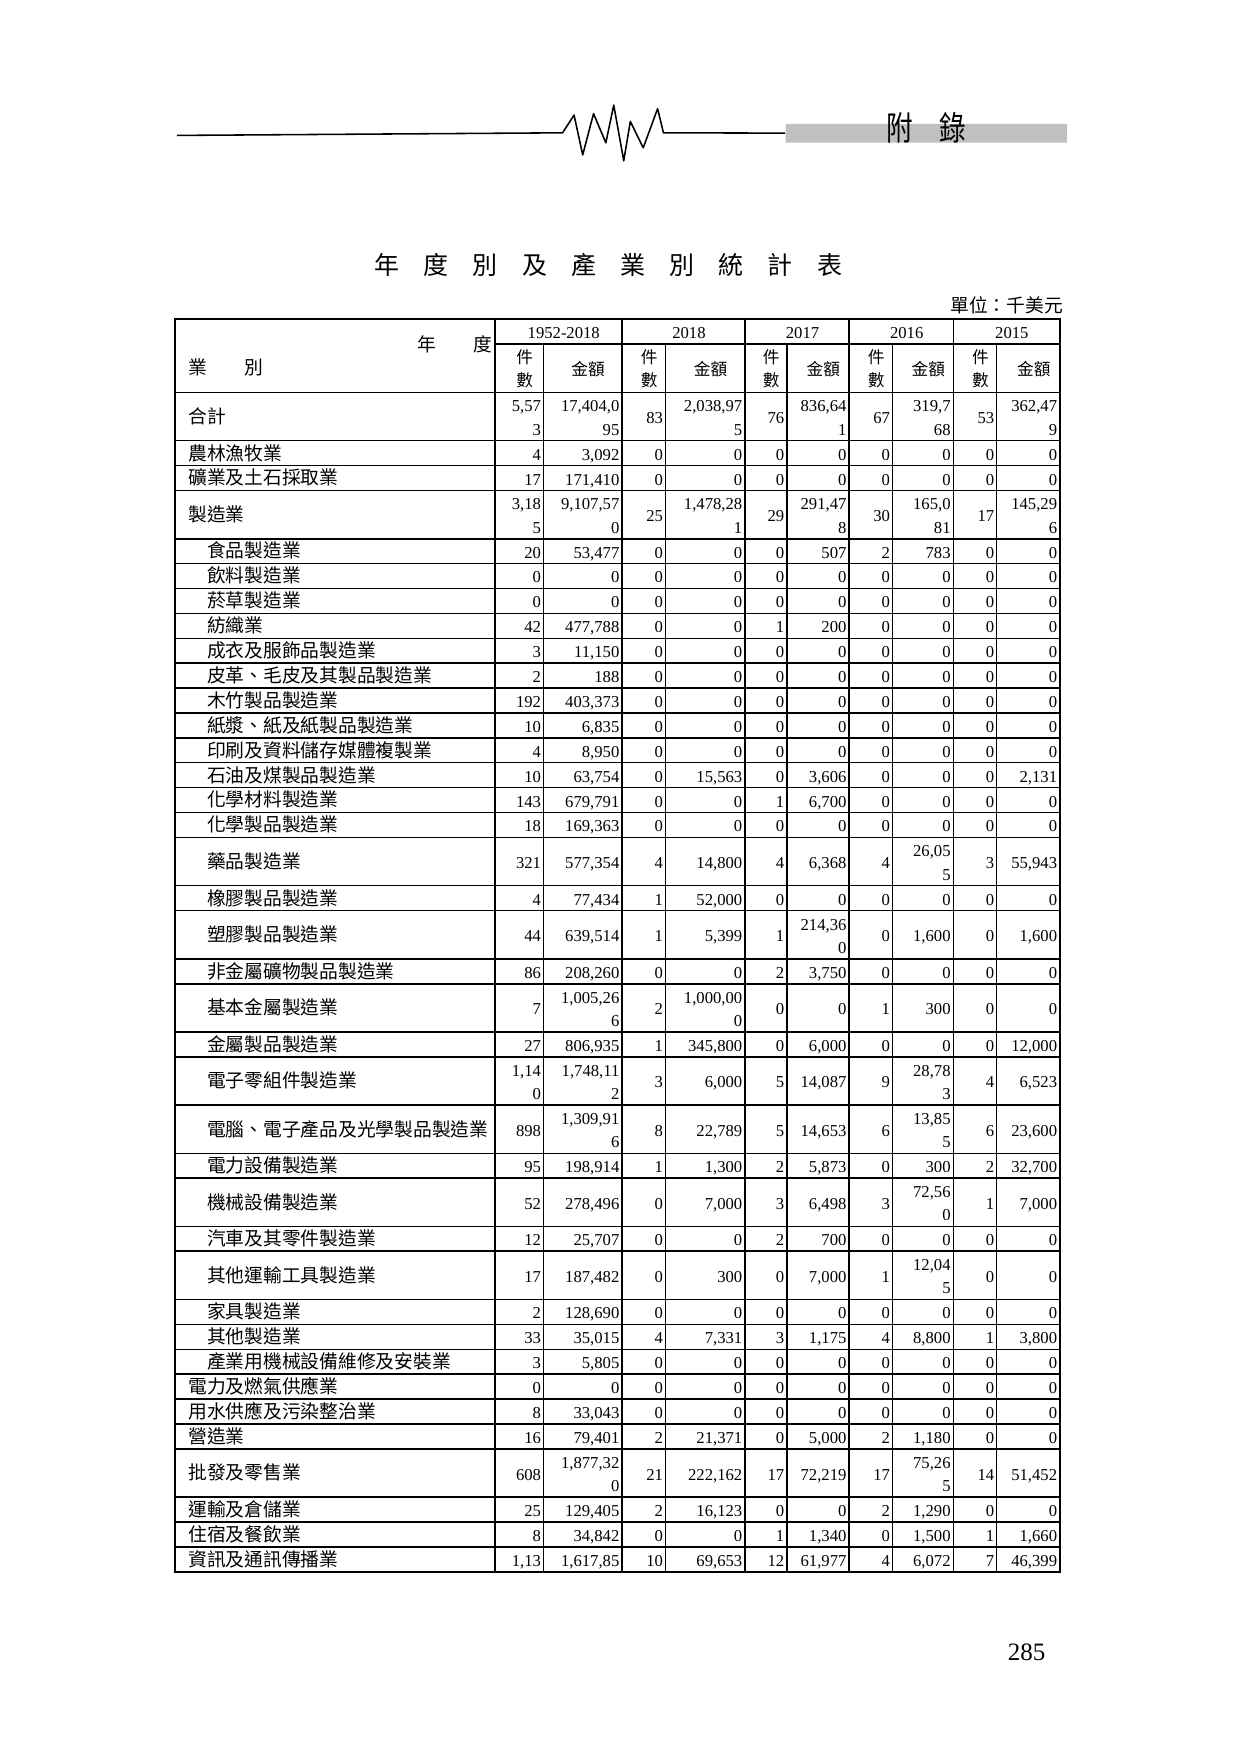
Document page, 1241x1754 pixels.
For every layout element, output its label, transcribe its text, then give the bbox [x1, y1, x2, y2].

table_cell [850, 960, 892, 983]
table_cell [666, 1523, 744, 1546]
table_cell 0 [788, 564, 848, 588]
text 單位：千美元 [227, 291, 1063, 318]
table_cell 橡膠製品製造業 [176, 886, 494, 910]
table_cell 0 [666, 564, 744, 588]
table_cell 53,477 [544, 540, 621, 563]
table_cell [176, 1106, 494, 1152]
table_cell 0 [666, 689, 744, 712]
table_cell 1,600 [997, 911, 1059, 958]
table_cell 0 [788, 689, 848, 712]
table_cell 0 [666, 540, 744, 563]
table_cell 0 [746, 540, 786, 563]
table_cell 0 [954, 540, 996, 563]
table_cell 0 [666, 589, 744, 612]
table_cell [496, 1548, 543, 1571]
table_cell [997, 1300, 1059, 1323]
table_cell 0 [788, 813, 848, 837]
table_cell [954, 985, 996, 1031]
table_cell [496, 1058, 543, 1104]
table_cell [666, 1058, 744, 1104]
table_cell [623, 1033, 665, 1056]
table_cell 塑膠製品製造業 [176, 911, 494, 958]
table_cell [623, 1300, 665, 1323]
table_cell 0 [954, 614, 996, 637]
table_cell 0 [954, 564, 996, 588]
table_cell 44 [496, 911, 543, 958]
table_cell 1,600 [893, 911, 953, 958]
table_cell 0 [746, 441, 786, 465]
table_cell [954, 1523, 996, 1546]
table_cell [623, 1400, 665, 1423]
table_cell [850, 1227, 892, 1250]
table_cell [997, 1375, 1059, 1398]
table_cell 5,573 [496, 393, 543, 440]
table_cell 0 [666, 441, 744, 465]
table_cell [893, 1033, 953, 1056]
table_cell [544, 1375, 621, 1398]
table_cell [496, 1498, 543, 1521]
table_cell 86 [496, 960, 543, 983]
table_cell 0 [623, 589, 665, 612]
table_cell 143 [496, 788, 543, 812]
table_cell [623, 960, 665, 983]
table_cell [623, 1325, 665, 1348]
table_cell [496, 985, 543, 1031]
table_cell 188 [544, 664, 621, 687]
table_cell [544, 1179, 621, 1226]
table_cell 0 [746, 564, 786, 588]
table_cell 0 [850, 886, 892, 910]
table_cell 件數 [746, 345, 786, 392]
table_cell 0 [954, 466, 996, 489]
table_cell 1 [623, 886, 665, 910]
table_cell 2,131 [997, 763, 1059, 787]
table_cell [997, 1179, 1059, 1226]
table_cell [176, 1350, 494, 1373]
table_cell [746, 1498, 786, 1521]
table_cell 0 [997, 564, 1059, 588]
table_cell 食品製造業 [176, 540, 494, 563]
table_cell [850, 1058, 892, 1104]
table_cell 金額 [997, 345, 1059, 392]
table_cell 11,150 [544, 639, 621, 662]
table_cell 14,800 [666, 838, 744, 885]
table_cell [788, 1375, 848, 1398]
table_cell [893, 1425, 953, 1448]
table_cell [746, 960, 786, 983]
table_cell 0 [666, 739, 744, 762]
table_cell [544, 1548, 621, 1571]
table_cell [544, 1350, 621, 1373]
table_cell 145,296 [997, 491, 1059, 538]
table_cell 9,107,570 [544, 491, 621, 538]
table_header 2015 [954, 320, 1059, 343]
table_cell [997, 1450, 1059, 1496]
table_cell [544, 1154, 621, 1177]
table_cell 0 [788, 639, 848, 662]
table_cell 0 [623, 788, 665, 812]
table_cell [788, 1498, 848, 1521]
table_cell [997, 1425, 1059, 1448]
table_cell 1 [623, 911, 665, 958]
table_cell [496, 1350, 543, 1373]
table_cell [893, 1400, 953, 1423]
table_cell 10 [496, 714, 543, 737]
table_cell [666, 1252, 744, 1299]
table_cell 0 [997, 466, 1059, 489]
table_cell 29 [746, 491, 786, 538]
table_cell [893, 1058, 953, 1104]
table_cell 0 [954, 763, 996, 787]
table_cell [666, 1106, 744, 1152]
table_cell 0 [850, 441, 892, 465]
table_cell 53 [954, 393, 996, 440]
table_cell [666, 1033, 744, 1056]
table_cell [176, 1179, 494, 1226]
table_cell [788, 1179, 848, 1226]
table_cell 0 [997, 714, 1059, 737]
table_cell 0 [666, 664, 744, 687]
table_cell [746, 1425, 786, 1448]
table_cell 55,943 [997, 838, 1059, 885]
table_cell 8,950 [544, 739, 621, 762]
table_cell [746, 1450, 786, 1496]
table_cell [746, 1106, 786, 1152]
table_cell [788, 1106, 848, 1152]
table_cell 0 [893, 639, 953, 662]
table_cell 0 [850, 714, 892, 737]
table_cell 83 [623, 393, 665, 440]
table_cell 0 [954, 689, 996, 712]
table_cell 192 [496, 689, 543, 712]
table_cell 0 [666, 614, 744, 637]
table_cell 403,373 [544, 689, 621, 712]
table_cell 169,363 [544, 813, 621, 837]
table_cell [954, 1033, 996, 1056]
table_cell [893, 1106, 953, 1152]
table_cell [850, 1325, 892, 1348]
table_cell 0 [893, 614, 953, 637]
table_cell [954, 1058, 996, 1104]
table_cell 0 [893, 664, 953, 687]
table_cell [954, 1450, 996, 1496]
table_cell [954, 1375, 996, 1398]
table_cell 3,606 [788, 763, 848, 787]
table_cell 0 [850, 689, 892, 712]
table_cell 0 [666, 788, 744, 812]
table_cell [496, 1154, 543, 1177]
table_cell 2,038,975 [666, 393, 744, 440]
table_cell 石油及煤製品製造業 [176, 763, 494, 787]
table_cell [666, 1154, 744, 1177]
table_cell 4 [496, 739, 543, 762]
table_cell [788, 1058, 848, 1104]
table_cell 836,641 [788, 393, 848, 440]
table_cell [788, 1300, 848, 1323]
table_cell 0 [850, 639, 892, 662]
table_cell 0 [893, 689, 953, 712]
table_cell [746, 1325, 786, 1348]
table_cell 0 [954, 911, 996, 958]
table_cell 金額 [666, 345, 744, 392]
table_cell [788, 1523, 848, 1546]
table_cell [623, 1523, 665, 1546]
table_cell 0 [954, 714, 996, 737]
table_cell 0 [850, 911, 892, 958]
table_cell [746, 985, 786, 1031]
table_cell 0 [893, 763, 953, 787]
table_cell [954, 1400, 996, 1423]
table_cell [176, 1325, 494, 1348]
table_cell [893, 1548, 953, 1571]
table_cell 26,055 [893, 838, 953, 885]
table_cell 0 [954, 639, 996, 662]
table_cell 30 [850, 491, 892, 538]
table_cell 0 [788, 664, 848, 687]
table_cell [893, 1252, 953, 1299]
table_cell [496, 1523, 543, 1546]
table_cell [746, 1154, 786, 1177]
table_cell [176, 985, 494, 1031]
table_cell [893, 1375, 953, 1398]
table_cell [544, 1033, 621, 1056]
table_cell 67 [850, 393, 892, 440]
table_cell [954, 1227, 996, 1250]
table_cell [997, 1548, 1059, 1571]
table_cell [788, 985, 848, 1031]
table_header 2017 [746, 320, 848, 343]
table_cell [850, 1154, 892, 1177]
table_cell 577,354 [544, 838, 621, 885]
table_cell 0 [496, 589, 543, 612]
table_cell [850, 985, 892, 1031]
table_cell 0 [746, 589, 786, 612]
table_cell 0 [893, 714, 953, 737]
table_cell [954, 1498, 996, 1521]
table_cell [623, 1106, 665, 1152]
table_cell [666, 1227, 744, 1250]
table_cell 件數 [850, 345, 892, 392]
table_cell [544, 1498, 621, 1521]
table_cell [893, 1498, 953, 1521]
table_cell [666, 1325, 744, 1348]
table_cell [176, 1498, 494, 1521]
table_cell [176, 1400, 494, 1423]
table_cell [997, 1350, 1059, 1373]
table_cell 0 [746, 813, 786, 837]
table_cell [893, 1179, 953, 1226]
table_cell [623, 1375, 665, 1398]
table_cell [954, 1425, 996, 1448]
table_cell 0 [954, 886, 996, 910]
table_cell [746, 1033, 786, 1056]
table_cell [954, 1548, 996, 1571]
table_cell 0 [850, 813, 892, 837]
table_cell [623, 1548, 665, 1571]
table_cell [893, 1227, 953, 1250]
table_cell 0 [788, 441, 848, 465]
table_cell 0 [850, 763, 892, 787]
table_cell 17,404,095 [544, 393, 621, 440]
table_cell 0 [623, 664, 665, 687]
table_cell 20 [496, 540, 543, 563]
table_cell 0 [997, 441, 1059, 465]
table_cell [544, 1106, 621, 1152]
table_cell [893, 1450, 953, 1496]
table_cell 0 [893, 441, 953, 465]
table_cell 化學材料製造業 [176, 788, 494, 812]
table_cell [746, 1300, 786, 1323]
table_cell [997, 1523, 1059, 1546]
table_cell 0 [623, 639, 665, 662]
table_cell 0 [623, 813, 665, 837]
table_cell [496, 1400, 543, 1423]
table_cell 紡織業 [176, 614, 494, 637]
table_cell 0 [746, 639, 786, 662]
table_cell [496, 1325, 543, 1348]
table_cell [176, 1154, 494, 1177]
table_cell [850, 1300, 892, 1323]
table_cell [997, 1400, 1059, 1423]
table_cell 0 [997, 589, 1059, 612]
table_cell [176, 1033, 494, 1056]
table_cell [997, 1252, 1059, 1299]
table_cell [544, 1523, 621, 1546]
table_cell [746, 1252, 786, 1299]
table_cell 0 [746, 689, 786, 712]
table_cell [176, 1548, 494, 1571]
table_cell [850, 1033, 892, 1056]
table_cell 171,410 [544, 466, 621, 489]
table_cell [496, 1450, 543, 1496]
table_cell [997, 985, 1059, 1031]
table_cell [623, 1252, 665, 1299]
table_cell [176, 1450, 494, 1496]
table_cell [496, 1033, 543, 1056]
table_cell 0 [666, 714, 744, 737]
text 年度別及產業別統計表 [178, 237, 1063, 291]
table_cell 0 [544, 564, 621, 588]
table_cell 0 [893, 739, 953, 762]
table_cell 件數 [496, 345, 543, 392]
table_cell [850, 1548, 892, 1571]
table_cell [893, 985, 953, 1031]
table_cell 3 [954, 838, 996, 885]
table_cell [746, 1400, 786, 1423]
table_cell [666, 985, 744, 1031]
table_cell 4 [746, 838, 786, 885]
table_cell 0 [850, 664, 892, 687]
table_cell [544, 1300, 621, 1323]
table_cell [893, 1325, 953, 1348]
table_cell 0 [623, 689, 665, 712]
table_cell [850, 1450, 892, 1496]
table_cell 0 [997, 813, 1059, 837]
table_cell 0 [666, 813, 744, 837]
table_cell 639,514 [544, 911, 621, 958]
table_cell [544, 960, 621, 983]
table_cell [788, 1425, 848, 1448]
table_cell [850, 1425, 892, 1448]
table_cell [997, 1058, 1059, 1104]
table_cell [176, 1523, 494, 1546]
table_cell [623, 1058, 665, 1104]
table_header 1952-2018 [496, 320, 621, 343]
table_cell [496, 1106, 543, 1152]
table_cell 菸草製造業 [176, 589, 494, 612]
table_cell 2 [850, 540, 892, 563]
table_cell 0 [850, 788, 892, 812]
table_cell 0 [788, 739, 848, 762]
table_cell 3 [496, 639, 543, 662]
table_cell 紙漿、紙及紙製品製造業 [176, 714, 494, 737]
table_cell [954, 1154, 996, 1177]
table_cell 679,791 [544, 788, 621, 812]
table_cell 362,479 [997, 393, 1059, 440]
table_cell 52,000 [666, 886, 744, 910]
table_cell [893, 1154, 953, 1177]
table_cell 0 [997, 614, 1059, 637]
table_cell 金額 [544, 345, 621, 392]
table_cell 飲料製造業 [176, 564, 494, 588]
table_cell 0 [997, 788, 1059, 812]
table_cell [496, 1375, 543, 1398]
table_cell 0 [893, 466, 953, 489]
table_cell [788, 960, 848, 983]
table_cell 1 [746, 911, 786, 958]
table_cell 0 [997, 886, 1059, 910]
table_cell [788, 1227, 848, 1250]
table_cell 1,478,281 [666, 491, 744, 538]
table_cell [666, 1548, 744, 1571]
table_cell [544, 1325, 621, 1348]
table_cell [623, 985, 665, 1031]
table_cell 0 [746, 739, 786, 762]
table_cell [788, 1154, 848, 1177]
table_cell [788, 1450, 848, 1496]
table_cell 0 [850, 466, 892, 489]
table_cell 0 [997, 689, 1059, 712]
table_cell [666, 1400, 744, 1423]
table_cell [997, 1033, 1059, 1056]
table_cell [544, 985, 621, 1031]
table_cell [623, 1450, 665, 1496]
table_cell 165,081 [893, 491, 953, 538]
table_cell 印刷及資料儲存媒體複製業 [176, 739, 494, 762]
table_cell 0 [893, 589, 953, 612]
table_cell 0 [623, 714, 665, 737]
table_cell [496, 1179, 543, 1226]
table_cell 0 [954, 739, 996, 762]
table_cell 礦業及土石採取業 [176, 466, 494, 489]
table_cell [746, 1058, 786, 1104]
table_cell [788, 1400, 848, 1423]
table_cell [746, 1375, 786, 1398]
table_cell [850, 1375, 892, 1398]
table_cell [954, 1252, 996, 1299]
table_cell 0 [788, 466, 848, 489]
table_cell 77,434 [544, 886, 621, 910]
table_cell 0 [746, 714, 786, 737]
table_cell 0 [746, 466, 786, 489]
table_cell 0 [954, 788, 996, 812]
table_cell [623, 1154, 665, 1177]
table_cell 1 [746, 788, 786, 812]
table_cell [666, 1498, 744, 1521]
table_cell 3,185 [496, 491, 543, 538]
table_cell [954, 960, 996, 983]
table_cell 42 [496, 614, 543, 637]
table_cell 0 [788, 714, 848, 737]
table_cell 0 [623, 441, 665, 465]
table_cell 76 [746, 393, 786, 440]
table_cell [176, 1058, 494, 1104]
table_cell 0 [997, 639, 1059, 662]
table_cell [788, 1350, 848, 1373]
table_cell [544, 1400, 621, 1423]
table_cell 507 [788, 540, 848, 563]
table_cell 0 [893, 813, 953, 837]
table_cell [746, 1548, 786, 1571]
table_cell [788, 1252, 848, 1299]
table_cell 0 [623, 763, 665, 787]
table_cell 0 [997, 739, 1059, 762]
table_cell 木竹製品製造業 [176, 689, 494, 712]
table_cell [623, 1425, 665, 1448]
table_cell 0 [623, 739, 665, 762]
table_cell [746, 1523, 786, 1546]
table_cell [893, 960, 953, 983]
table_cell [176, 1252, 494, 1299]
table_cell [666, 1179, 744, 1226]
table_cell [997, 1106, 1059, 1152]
table_cell 6,368 [788, 838, 848, 885]
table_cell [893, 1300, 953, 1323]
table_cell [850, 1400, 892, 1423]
table_cell 合計 [176, 393, 494, 440]
table_cell 2 [496, 664, 543, 687]
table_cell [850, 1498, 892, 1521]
table_cell 0 [788, 886, 848, 910]
table_cell 477,788 [544, 614, 621, 637]
table_cell 4 [623, 838, 665, 885]
table_cell 0 [850, 564, 892, 588]
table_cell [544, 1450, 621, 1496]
table_cell 農林漁牧業 [176, 441, 494, 465]
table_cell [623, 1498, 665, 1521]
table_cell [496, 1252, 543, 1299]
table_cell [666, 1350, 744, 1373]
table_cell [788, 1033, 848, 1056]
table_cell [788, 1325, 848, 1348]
table_cell 0 [623, 466, 665, 489]
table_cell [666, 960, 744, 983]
table_cell 17 [954, 491, 996, 538]
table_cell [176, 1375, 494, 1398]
table_cell 0 [954, 664, 996, 687]
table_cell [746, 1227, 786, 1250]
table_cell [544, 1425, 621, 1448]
table_cell 0 [997, 664, 1059, 687]
table_cell 17 [496, 466, 543, 489]
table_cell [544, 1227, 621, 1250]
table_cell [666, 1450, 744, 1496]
table_cell 15,563 [666, 763, 744, 787]
table_cell 214,360 [788, 911, 848, 958]
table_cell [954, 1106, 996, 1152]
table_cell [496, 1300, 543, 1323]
table_cell 5,399 [666, 911, 744, 958]
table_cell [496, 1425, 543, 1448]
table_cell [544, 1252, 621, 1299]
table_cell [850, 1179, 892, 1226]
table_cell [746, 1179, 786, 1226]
table_header 2018 [623, 320, 744, 343]
table_cell 63,754 [544, 763, 621, 787]
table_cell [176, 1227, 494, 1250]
table_header 年 度 業 別 [176, 320, 494, 392]
table_cell 金額 [788, 345, 848, 392]
table_cell 6,700 [788, 788, 848, 812]
table_cell 0 [850, 614, 892, 637]
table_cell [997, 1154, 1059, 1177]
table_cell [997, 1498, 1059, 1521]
table_cell 0 [893, 788, 953, 812]
table_cell 6,835 [544, 714, 621, 737]
table_cell 藥品製造業 [176, 838, 494, 885]
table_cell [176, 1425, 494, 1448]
table_cell 0 [666, 466, 744, 489]
table_cell 件數 [954, 345, 996, 392]
table_cell 金額 [893, 345, 953, 392]
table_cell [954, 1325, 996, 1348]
table_cell 0 [746, 763, 786, 787]
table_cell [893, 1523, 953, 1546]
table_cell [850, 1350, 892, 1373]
table_cell 3,092 [544, 441, 621, 465]
table_cell 化學製品製造業 [176, 813, 494, 837]
table_cell 10 [496, 763, 543, 787]
table_cell 0 [997, 540, 1059, 563]
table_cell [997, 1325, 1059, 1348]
table_cell 1 [746, 614, 786, 637]
table_cell 4 [850, 838, 892, 885]
table_cell 319,768 [893, 393, 953, 440]
table_cell 4 [496, 441, 543, 465]
table_header 2016 [850, 320, 953, 343]
table_cell 0 [954, 813, 996, 837]
table_cell 0 [496, 564, 543, 588]
table_cell 0 [850, 589, 892, 612]
table_cell 0 [788, 589, 848, 612]
table_cell 件數 [623, 345, 665, 392]
table_cell 0 [623, 540, 665, 563]
table_cell 0 [623, 614, 665, 637]
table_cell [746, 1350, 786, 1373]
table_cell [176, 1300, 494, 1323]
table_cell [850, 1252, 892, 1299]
table_cell 200 [788, 614, 848, 637]
table_cell 783 [893, 540, 953, 563]
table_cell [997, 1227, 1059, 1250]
table_cell 321 [496, 838, 543, 885]
table_cell 0 [544, 589, 621, 612]
table_cell 0 [893, 564, 953, 588]
table_cell 非金屬礦物製品製造業 [176, 960, 494, 983]
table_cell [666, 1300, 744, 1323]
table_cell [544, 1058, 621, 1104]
table_cell 25 [623, 491, 665, 538]
table_cell 0 [746, 664, 786, 687]
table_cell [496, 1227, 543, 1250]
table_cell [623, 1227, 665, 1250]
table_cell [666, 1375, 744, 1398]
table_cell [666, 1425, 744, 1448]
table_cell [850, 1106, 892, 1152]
table_cell 0 [893, 886, 953, 910]
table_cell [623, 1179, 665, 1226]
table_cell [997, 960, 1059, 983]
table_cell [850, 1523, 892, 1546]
table_cell 18 [496, 813, 543, 837]
table_cell 0 [623, 564, 665, 588]
table_cell 0 [746, 886, 786, 910]
table_cell 製造業 [176, 491, 494, 538]
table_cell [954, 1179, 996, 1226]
table_cell 4 [496, 886, 543, 910]
table_cell 成衣及服飾品製造業 [176, 639, 494, 662]
table_cell 0 [850, 739, 892, 762]
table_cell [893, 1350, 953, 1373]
table_cell 0 [666, 639, 744, 662]
table_cell 291,478 [788, 491, 848, 538]
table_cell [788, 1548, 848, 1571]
table_cell 0 [954, 441, 996, 465]
table_cell 皮革、毛皮及其製品製造業 [176, 664, 494, 687]
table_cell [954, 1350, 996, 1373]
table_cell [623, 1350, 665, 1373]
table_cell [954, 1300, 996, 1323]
table_cell 0 [954, 589, 996, 612]
